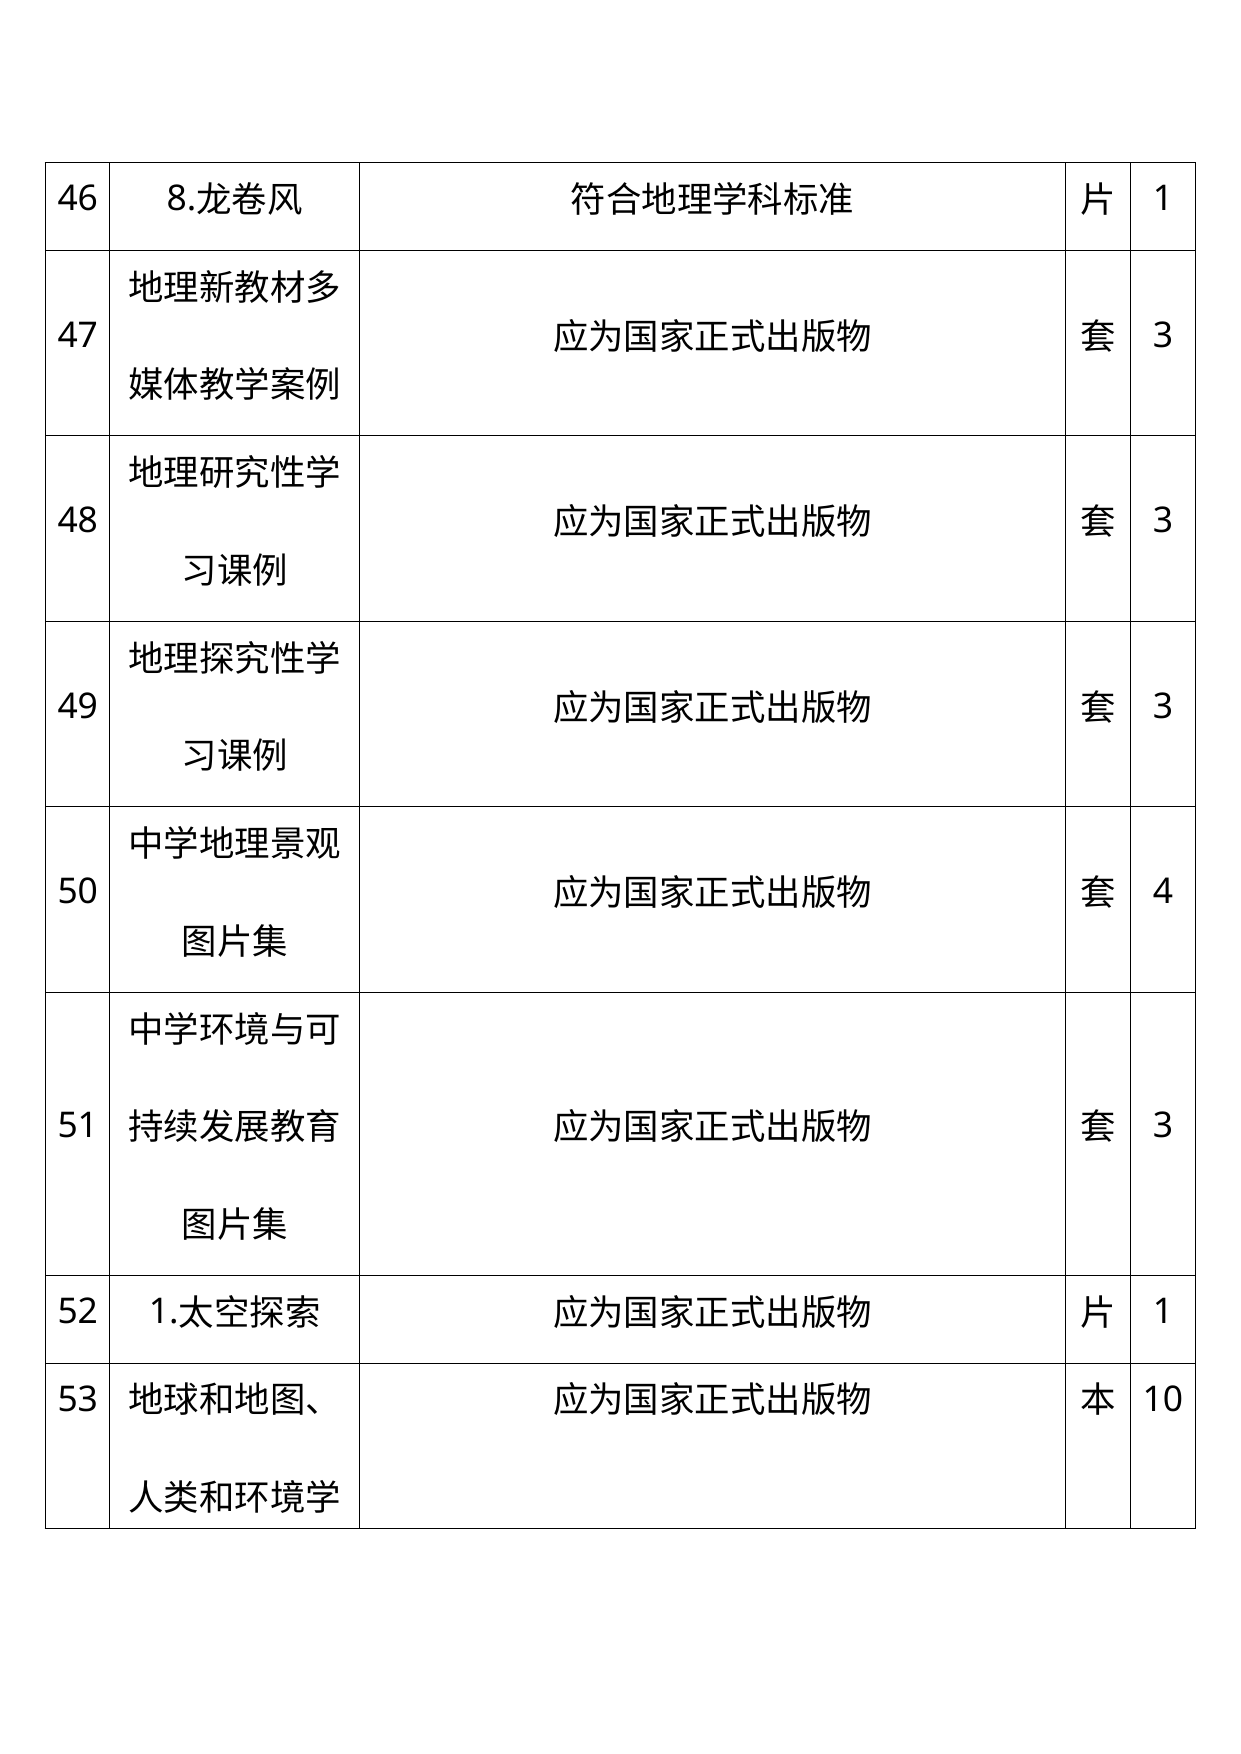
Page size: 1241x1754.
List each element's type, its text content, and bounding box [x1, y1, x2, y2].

table_cell 53 [46, 1364, 109, 1527]
table_cell 套 [1066, 993, 1130, 1274]
table_cell 50 [46, 807, 109, 992]
table_cell 49 [46, 622, 109, 806]
table_cell 48 [46, 436, 109, 621]
table_cell 3 [1131, 436, 1195, 621]
table_cell 套 [1066, 622, 1130, 806]
table_cell 应为国家正式出版物 [360, 1364, 1065, 1527]
table_cell 中学环境与可持续发展教育图片集 [110, 993, 359, 1274]
table_cell 3 [1131, 622, 1195, 806]
table_cell 套 [1066, 251, 1130, 435]
table_cell 51 [46, 993, 109, 1274]
table_cell 1 [1131, 1276, 1195, 1362]
table_cell 地理新教材多媒体教学案例 [110, 251, 359, 435]
table_cell 应为国家正式出版物 [360, 436, 1065, 621]
table_cell 3 [1131, 251, 1195, 435]
table_cell 本 [1066, 1364, 1130, 1527]
table_cell 地理研究性学习课例 [110, 436, 359, 621]
table_cell 52 [46, 1276, 109, 1362]
table_cell 片 [1066, 163, 1130, 250]
table_cell 8.龙卷风 [110, 163, 359, 250]
table_cell 47 [46, 251, 109, 435]
table_cell 地理探究性学习课例 [110, 622, 359, 806]
table_cell 应为国家正式出版物 [360, 807, 1065, 992]
table_cell 10 [1131, 1364, 1195, 1527]
table_cell 1.太空探索 [110, 1276, 359, 1362]
table_cell 应为国家正式出版物 [360, 622, 1065, 806]
table_cell 套 [1066, 807, 1130, 992]
table_cell 片 [1066, 1276, 1130, 1362]
table_cell 3 [1131, 993, 1195, 1274]
table_cell 应为国家正式出版物 [360, 1276, 1065, 1362]
table_cell 中学地理景观图片集 [110, 807, 359, 992]
table_cell 应为国家正式出版物 [360, 993, 1065, 1274]
table_cell 应为国家正式出版物 [360, 251, 1065, 435]
table_cell 46 [46, 163, 109, 250]
table_cell 地球和地图、人类和环境学习参考图册 [110, 1364, 359, 1527]
table_cell 4 [1131, 807, 1195, 992]
table_cell 1 [1131, 163, 1195, 250]
table_cell 符合地理学科标准 [360, 163, 1065, 250]
table_cell 套 [1066, 436, 1130, 621]
